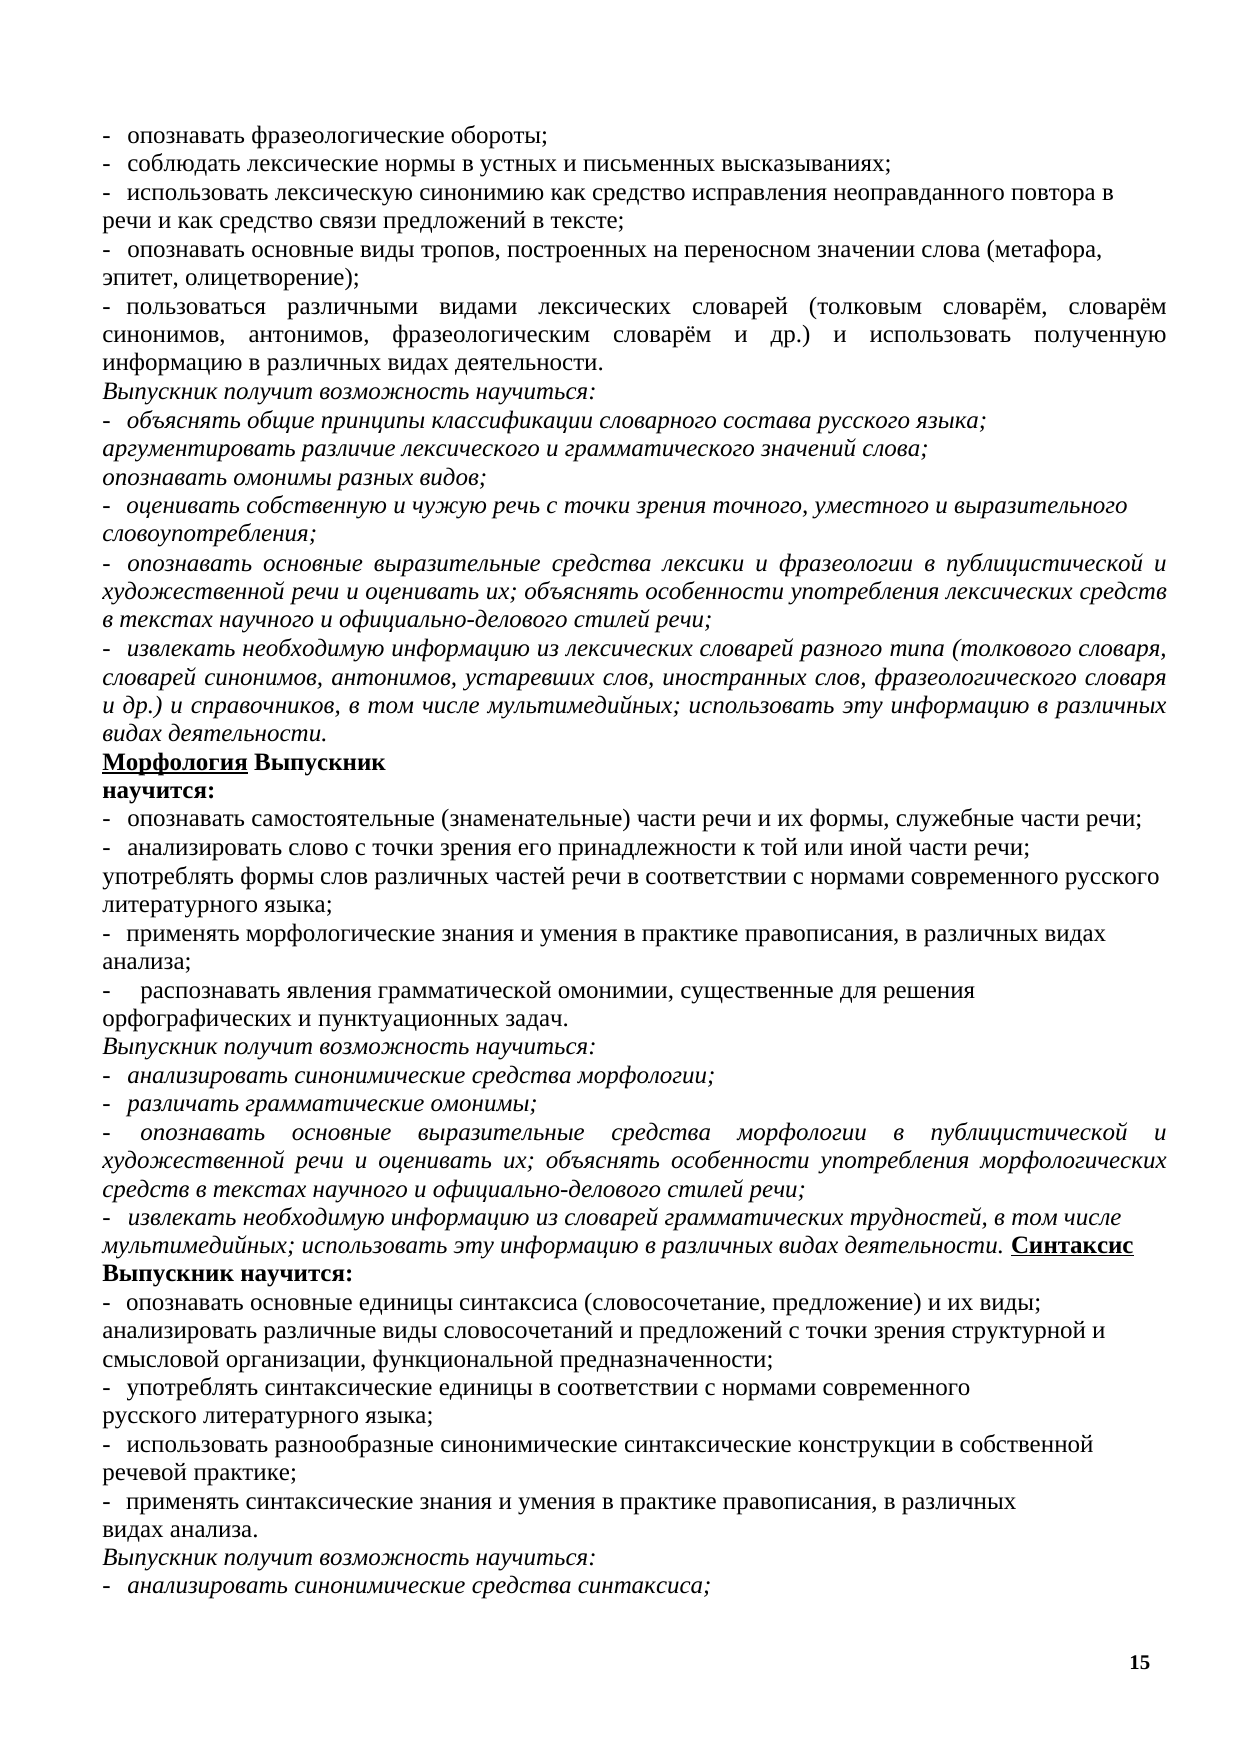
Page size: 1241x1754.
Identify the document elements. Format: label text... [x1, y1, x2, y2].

list объяснять общие принципы классификации словарного состава русского языка; аргументировать различие лексического и грамматического значений слова; опознавать омонимы разных видов; [102, 406, 988, 491]
text Выпускник получит возможность научиться: [102, 1543, 1167, 1571]
list использовать разнообразные синонимические синтаксические конструкции в собственной речевой практике; [102, 1431, 1094, 1486]
list применять синтаксические знания и умения в практике правописания, в различных видах анализа. [102, 1487, 1084, 1543]
list оценивать собственную и чужую речь с точки зрения точного, уместного и выразительного словоупотребления; [102, 492, 1167, 547]
text Морфология Выпускник научится: [102, 748, 386, 804]
text Выпускник получит возможность научиться: [102, 376, 1167, 405]
list опознавать фразеологические обороты; [102, 120, 1167, 149]
text Выпускник получит возможность научиться: [102, 1032, 1167, 1060]
list опознавать основные виды тропов, построенных на переносном значении слова (метафора, эпитет, олицетворение); [102, 235, 1167, 291]
list анализировать синонимические средства морфологии; [102, 1060, 1167, 1089]
list распознавать явления грамматической омонимии, существенные для решения орфографических и пунктуационных задач. [102, 976, 1167, 1032]
list различать грамматические омонимы; [102, 1089, 1167, 1117]
list применять морфологические знания и умения в практике правописания, в различных видах анализа; [102, 919, 1167, 975]
list опознавать самостоятельные (знаменательные) части речи и их формы, служебные части речи; [102, 804, 1167, 832]
list употреблять синтаксические единицы в соответствии с нормами современного русского литературного языка; [102, 1374, 1072, 1429]
list извлекать необходимую информацию из лексических словарей разного типа (толкового словаря, словарей синонимов, антонимов, устаревших слов, иностранных слов, фразеологического словаря и др.) и справочников, в том числе мультимедийных; использовать эту информацию в различных видах деятельности. [102, 634, 1167, 747]
list использовать лексическую синонимию как средство исправления неоправданного повтора в речи и как средство связи предложений в тексте; [102, 178, 1167, 234]
list извлекать необходимую информацию из словарей грамматических трудностей, в том числе мультимедийных; использовать эту информацию в различных видах деятельности. Синтаксис Выпускник научится: [102, 1204, 1134, 1286]
list пользоваться различными видами лексических словарей (толковым словарём, словарём синонимов, антонимов, фразеологическим словарём и др.) и использовать полученную информацию в различных видах деятельности. [102, 292, 1167, 376]
list анализировать слово с точки зрения его принадлежности к той или иной части речи; употреблять формы слов различных частей речи в соответствии с нормами современного русского литературного языка; [102, 833, 1161, 918]
list опознавать основные выразительные средства морфологии в публицистической и художественной речи и оценивать их; объяснять особенности употребления морфологических средств в текстах научного и официально-делового стилей речи; [102, 1118, 1167, 1203]
list соблюдать лексические нормы в устных и письменных высказываниях; [102, 149, 1167, 177]
list опознавать основные выразительные средства лексики и фразеологии в публицистической и художественной речи и оценивать их; объяснять особенности употребления лексических средств в текстах научного и официально-делового стилей речи; [102, 549, 1167, 633]
list опознавать основные единицы синтаксиса (словосочетание, предложение) и их виды; анализировать различные виды словосочетаний и предложений с точки зрения структурной и смысловой организации, функциональной предназначенности; [102, 1288, 1107, 1373]
list анализировать синонимические средства синтаксиса; [102, 1571, 1167, 1599]
text 15 [1129, 1650, 1167, 1674]
